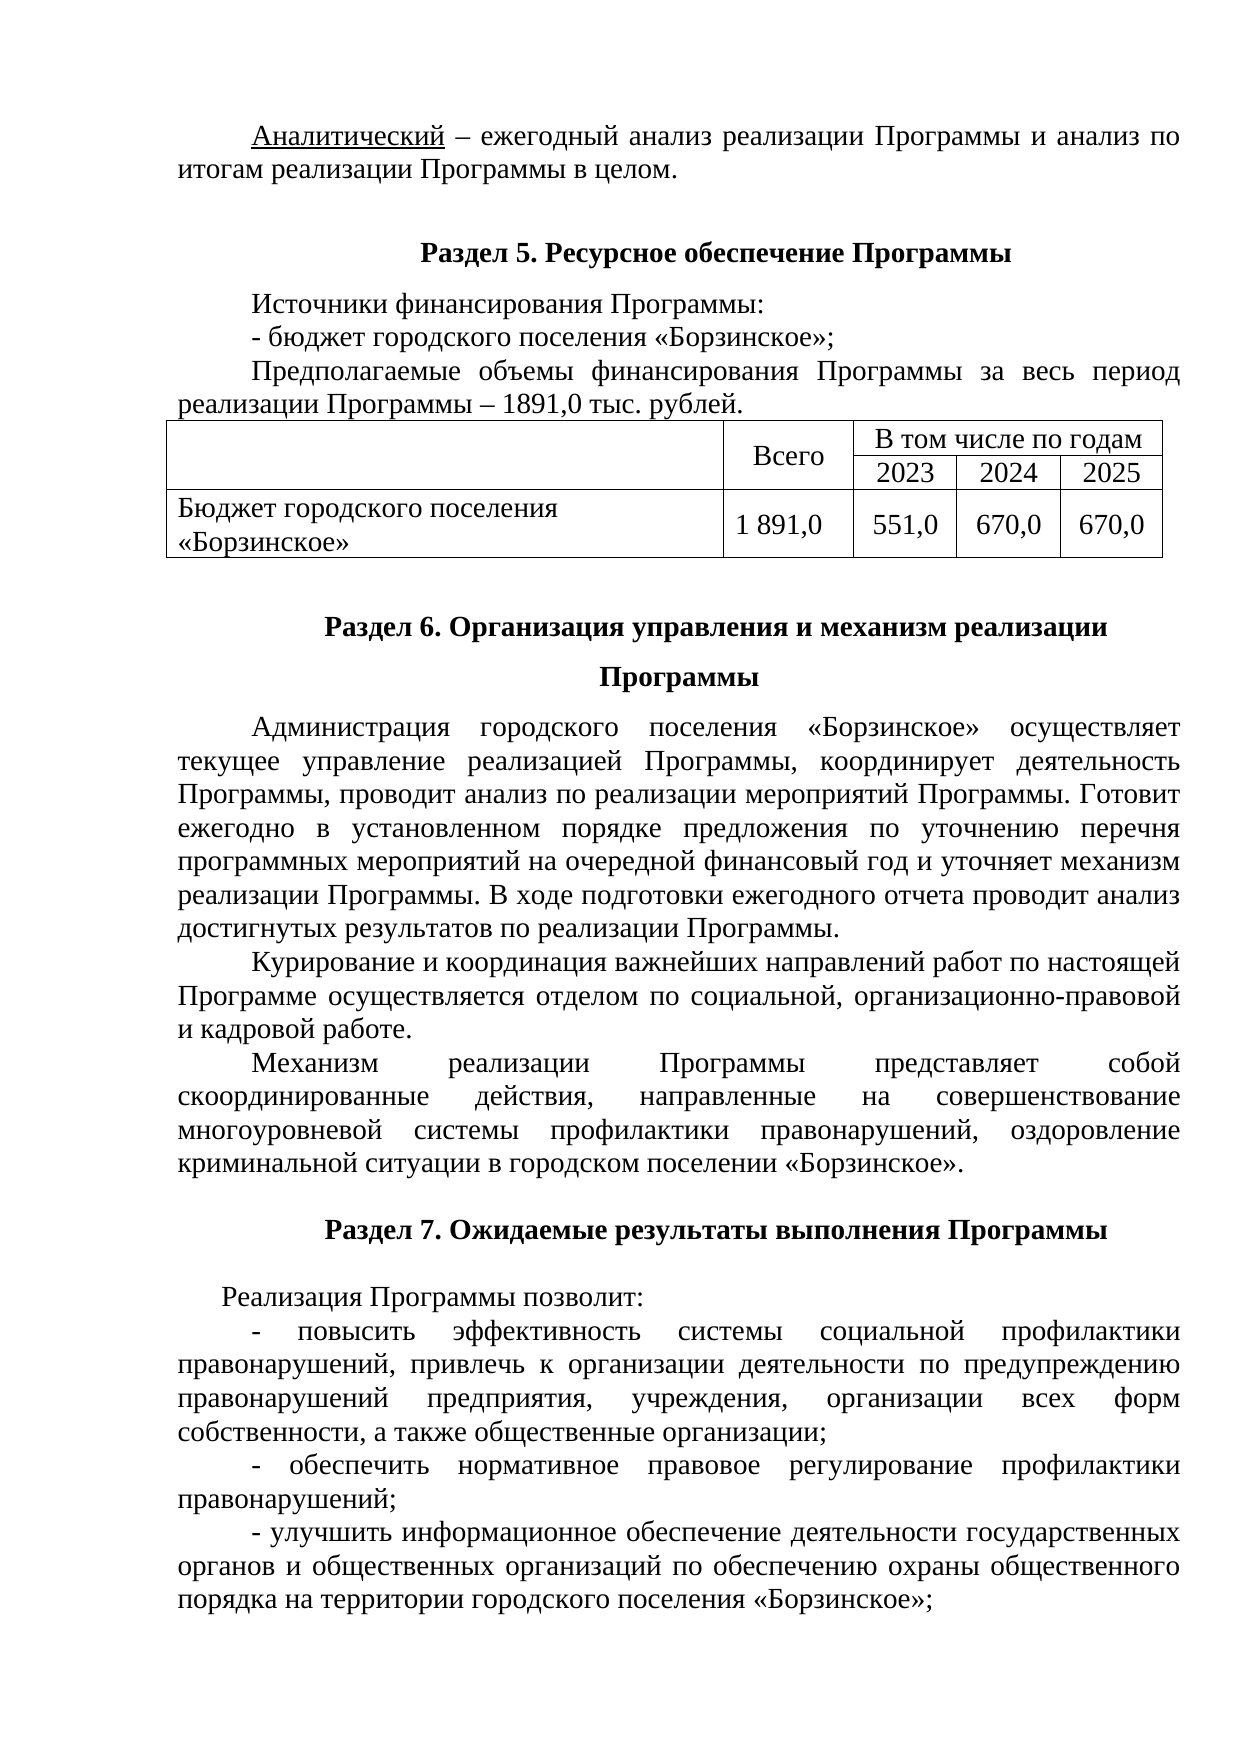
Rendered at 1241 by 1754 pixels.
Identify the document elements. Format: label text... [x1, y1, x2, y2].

list Аналитический – ежегодный анализ реализации Программы и анализ по итогам реализации Программы в целом. [177, 118, 1181, 185]
text - улучшить информационное обеспечение деятельности государственных органов и общественных организаций по обеспечению охраны общественного порядка на территории городского поселения «Борзинское»; [177, 1514, 1181, 1615]
table_cell 2025 [1061, 456, 1162, 489]
table_cell 551,0 [854, 490, 956, 557]
list Источники финансирования Программы: [177, 286, 1181, 319]
table_header Всего [724, 421, 853, 489]
text Предполагаемые объемы финансирования Программы за весь период реализации Программы – 1891,0 тыс. рублей. [177, 353, 1181, 420]
text Раздел 6. Организация управления и механизм реализации Программы [177, 609, 1181, 692]
list Раздел 5. Ресурсное обеспечение Программы [177, 236, 1181, 269]
table_header [167, 421, 723, 489]
text Администрация городского поселения «Борзинское» осуществляет текущее управление реализацией Программы, координирует деятельность Программы, проводит анализ по реализации мероприятий Программы. Готовит ежегодно в установленном порядке предложения по уточнению перечня программных мероприятий на очередной финансовый год и уточняет механизм реализации Программы. В ходе подготовки ежегодного отчета проводит анализ достигнутых результатов по реализации Программы. [177, 709, 1181, 944]
table_header В том числе по годам [854, 421, 1162, 454]
table_cell Бюджет городского поселения «Борзинское» [167, 490, 723, 557]
table_cell 670,0 [957, 490, 1060, 557]
table_cell 2024 [957, 456, 1060, 489]
list - бюджет городского поселения «Борзинское»; [177, 319, 1181, 353]
text Курирование и координация важнейших направлений работ по настоящей Программе осуществляется отделом по социальной, организационно-правовой и кадровой работе. [177, 944, 1181, 1045]
text - обеспечить нормативное правовое регулирование профилактики правонарушений; [177, 1447, 1181, 1514]
text Раздел 7. Ожидаемые результаты выполнения Программы [177, 1212, 1181, 1246]
table_cell 670,0 [1061, 490, 1162, 557]
text Реализация Программы позволит: [118, 1279, 1152, 1313]
table_cell 2023 [854, 456, 956, 489]
text Механизм реализации Программы представляет собой скоординированные действия, направленные на совершенствование многоуровневой системы профилактики правонарушений, оздоровление криминальной ситуации в городском поселении «Борзинское». [177, 1045, 1181, 1179]
table_cell 1 891,0 [724, 490, 853, 557]
text - повысить эффективность системы социальной профилактики правонарушений, привлечь к организации деятельности по предупреждению правонарушений предприятия, учреждения, организации всех форм собственности, а также общественные организации; [177, 1313, 1181, 1447]
